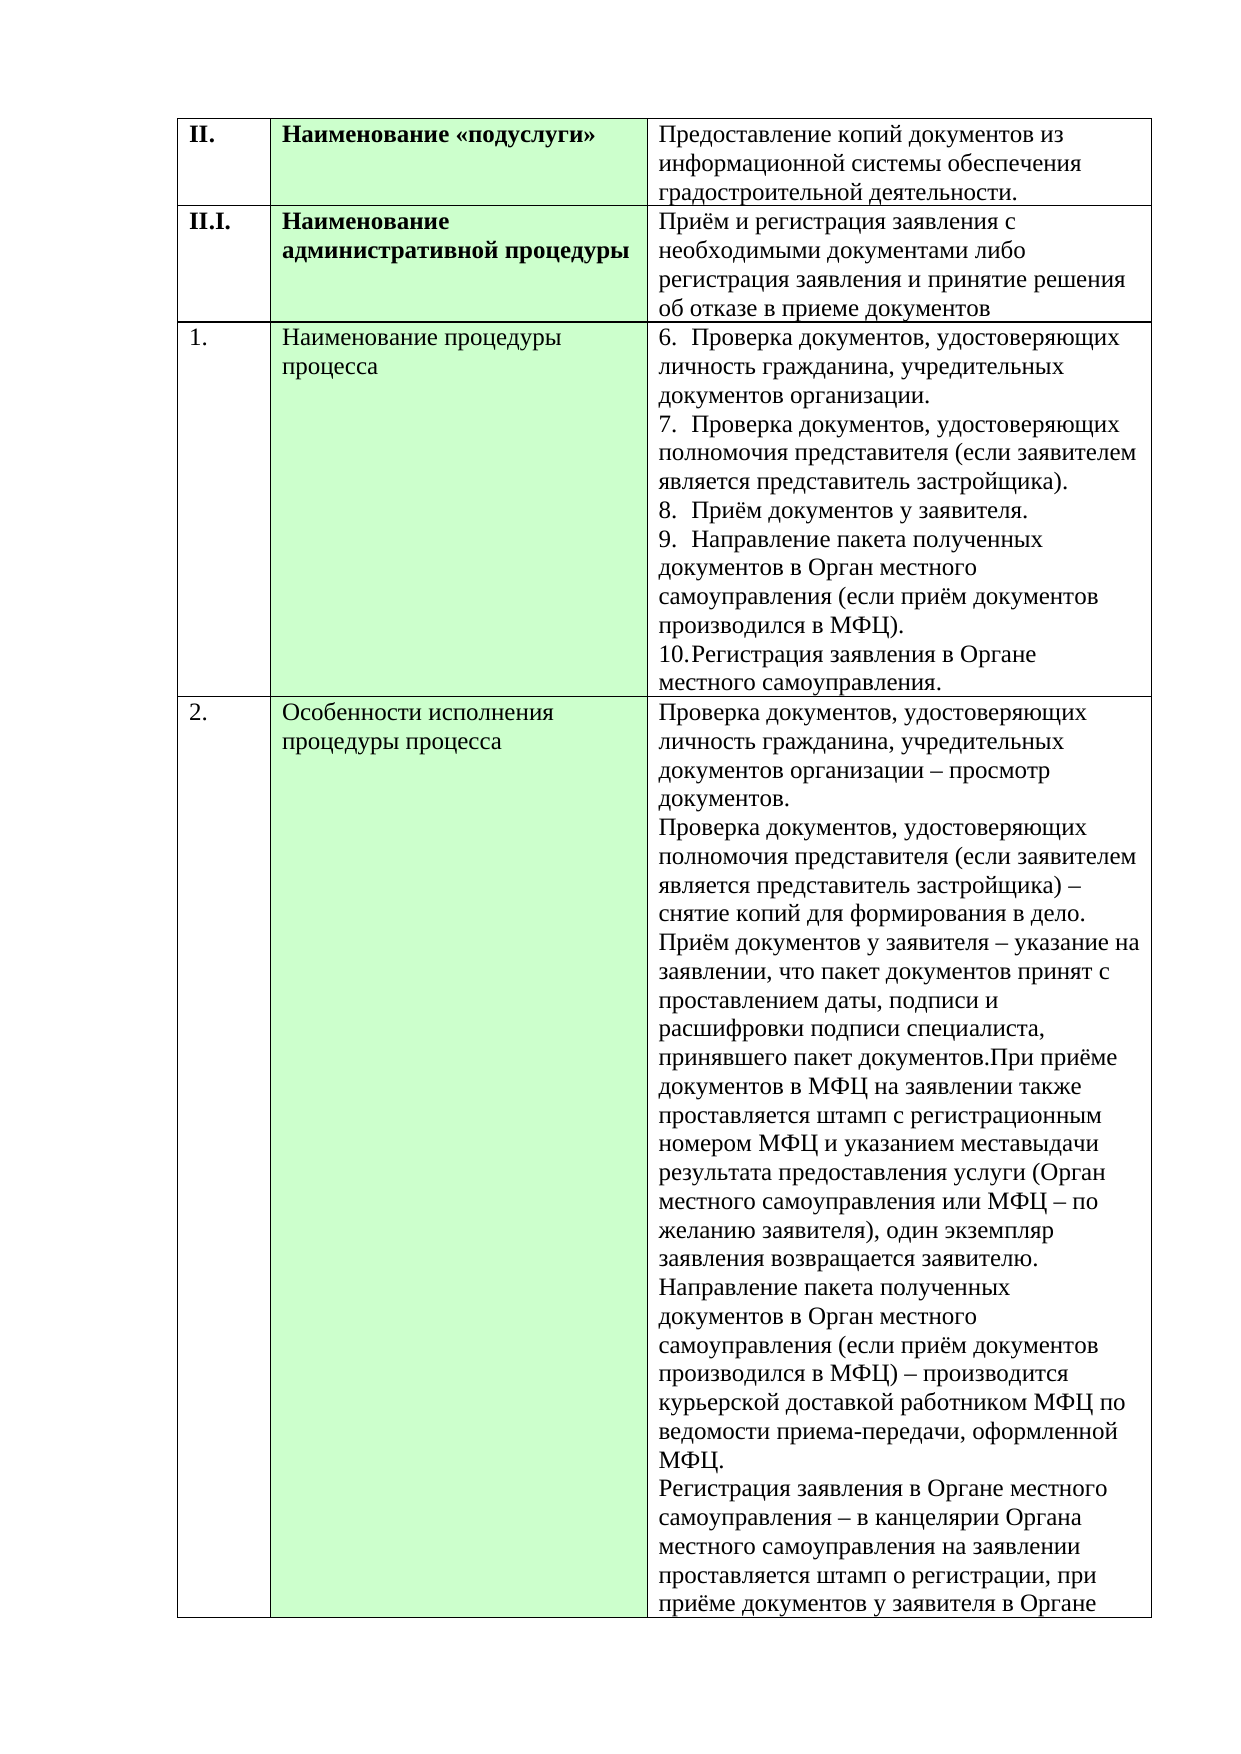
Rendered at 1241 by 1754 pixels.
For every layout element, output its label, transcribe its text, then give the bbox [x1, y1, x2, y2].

table_cell [178, 323, 270, 696]
table_cell II.I. [178, 206, 270, 321]
table_cell Наименование административной процедуры [271, 206, 647, 321]
table_cell Проверка документов, удостоверяющих личность гражданина, учредительных документов организации. Проверка документов, удостоверяющих полномочия представителя (если заявителем является представитель застройщика). Приём документов у заявителя. Направление пакета полученных документов в Орган местного самоуправления (если приём документов производился в МФЦ). Регистрация заявления в Органе местного самоуправления. [648, 323, 1151, 696]
table_cell Предоставление копий документов из информационной системы обеспечения градостроительной деятельности. [648, 119, 1151, 205]
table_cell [648, 697, 1151, 1617]
table_cell Наименование процедуры процесса [271, 323, 647, 696]
table_cell Наименование «подуслуги» [271, 119, 647, 205]
table_cell II. [178, 119, 270, 205]
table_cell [271, 697, 647, 1617]
table_cell [178, 697, 270, 1617]
table_cell Приём и регистрация заявления с необходимыми документами либо регистрация заявления и принятие решения об отказе в приеме документов [648, 206, 1151, 321]
